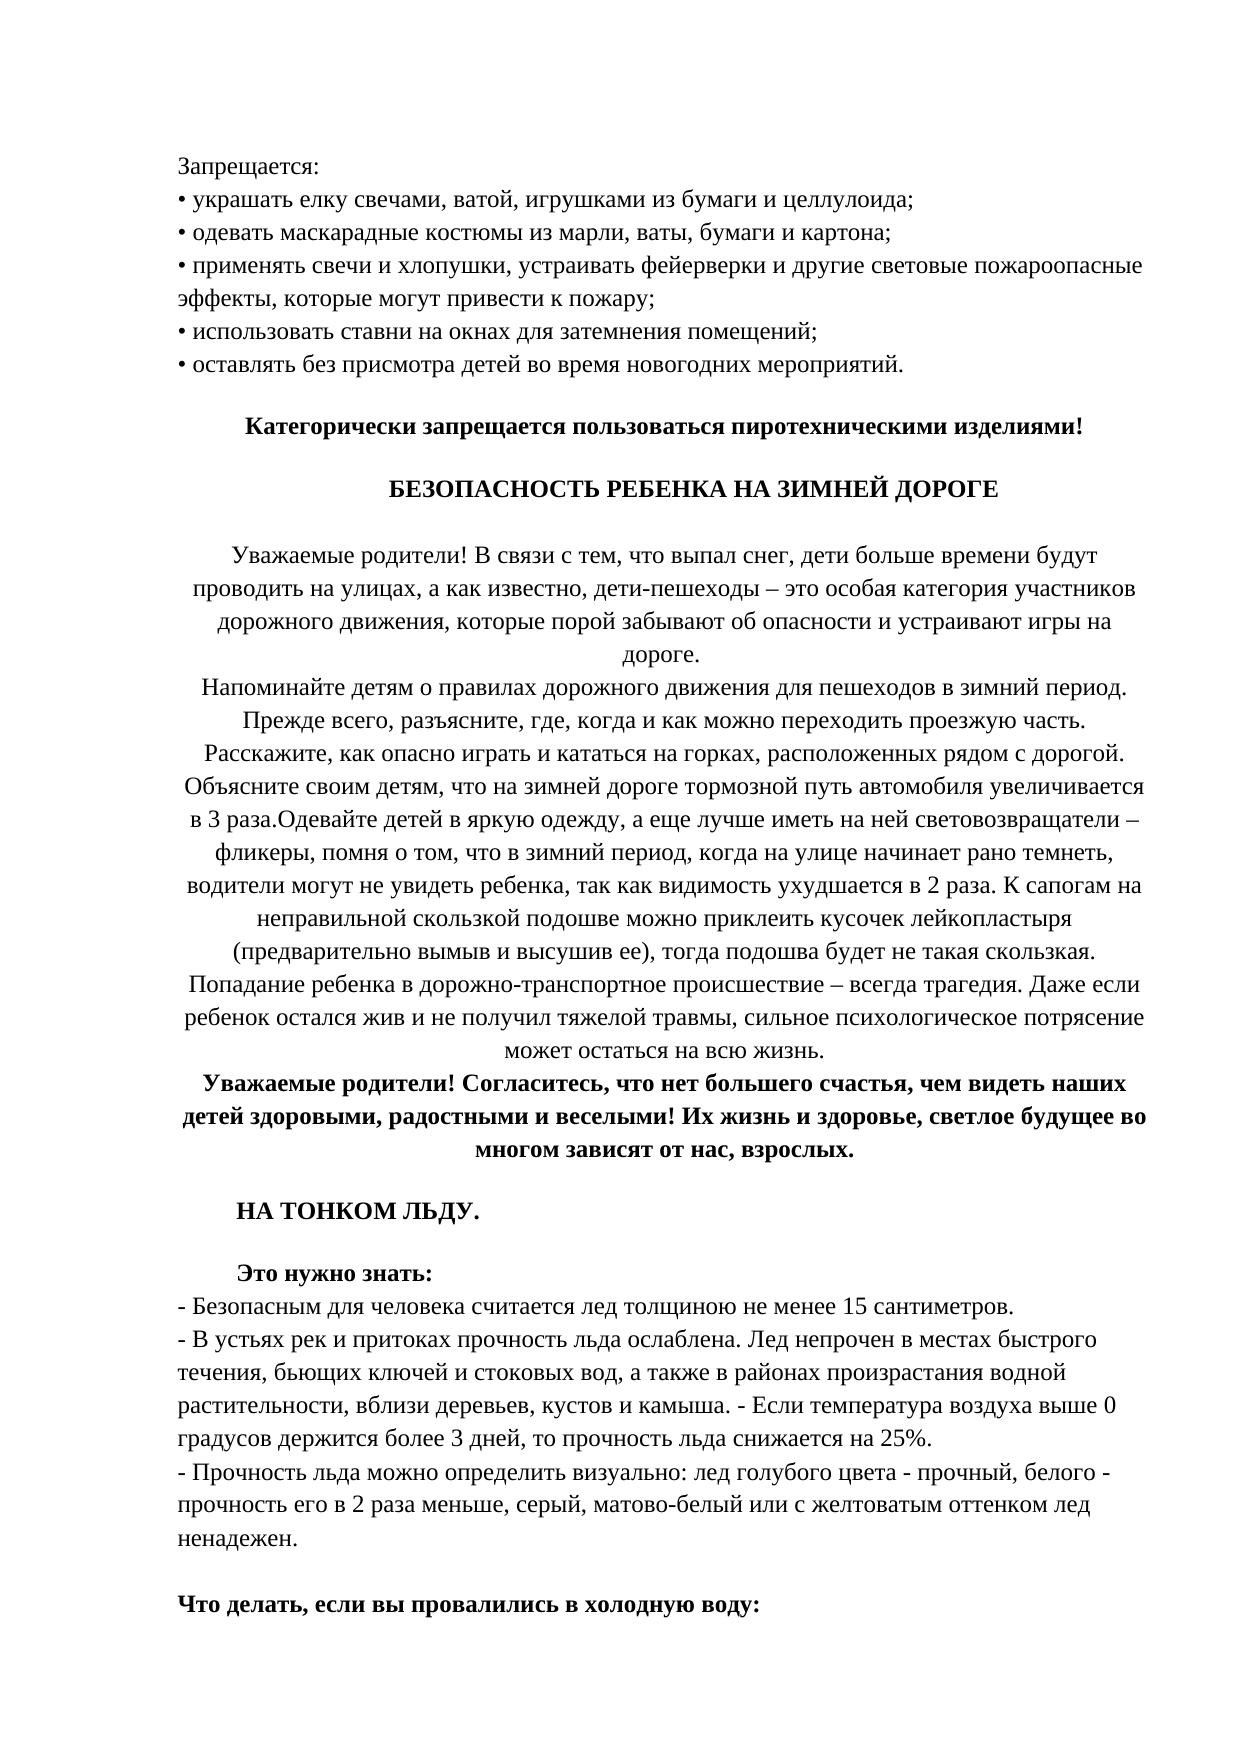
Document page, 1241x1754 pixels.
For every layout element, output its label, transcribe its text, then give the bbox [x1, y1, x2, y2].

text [177, 1258, 1152, 1617]
text БЕЗОПАСНОСТЬ РЕБЕНКА НА ЗИМНЕЙ ДОРОГЕ Уважаемые родители! В связи с тем, что выпал снег, дети больше времени будут проводить на улицах, а как известно, дети-пешеходы – это особая категория участников дорожного движения, которые порой забывают об опасности и устраивают игры на дороге. Напоминайте детям о правилах дорожного движения для пешеходов в зимний период. Прежде всего, разъясните, где, когда и как можно переходить проезжую часть. Расскажите, как опасно играть и кататься на горках, расположенных рядом с дорогой. Объясните своим детям, что на зимней дороге тормозной путь автомобиля увеличивается в 3 раза.Одевайте детей в яркую одежду, а еще лучше иметь на ней световозвращатели – фликеры, помня о том, что в зимний период, когда на улице начинает рано темнеть, водители могут не увидеть ребенка, так как видимость ухудшается в 2 раза. К сапогам на неправильной скользкой подошве можно приклеить кусочек лейкопластыря (предварительно вымыв и высушив ее), тогда подошва будет не такая скользкая. Попадание ребенка в дорожно-транспортное происшествие – всегда трагедия. Даже если ребенок остался жив и не получил тяжелой травмы, сильное психологическое потрясение может остаться на всю жизнь. Уважаемые родители! Согласитесь, что нет большего счастья, чем видеть наших детей здоровыми, радостными и веселыми! Их жизнь и здоровье, светлое будущее во многом зависят от нас, взрослых. [177, 474, 1152, 1163]
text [177, 118, 1152, 378]
text НА ТОНКОМ ЛЬДУ. [177, 1196, 1152, 1225]
text Категорически запрещается пользоваться пиротехническими изделиями! [177, 411, 1152, 440]
